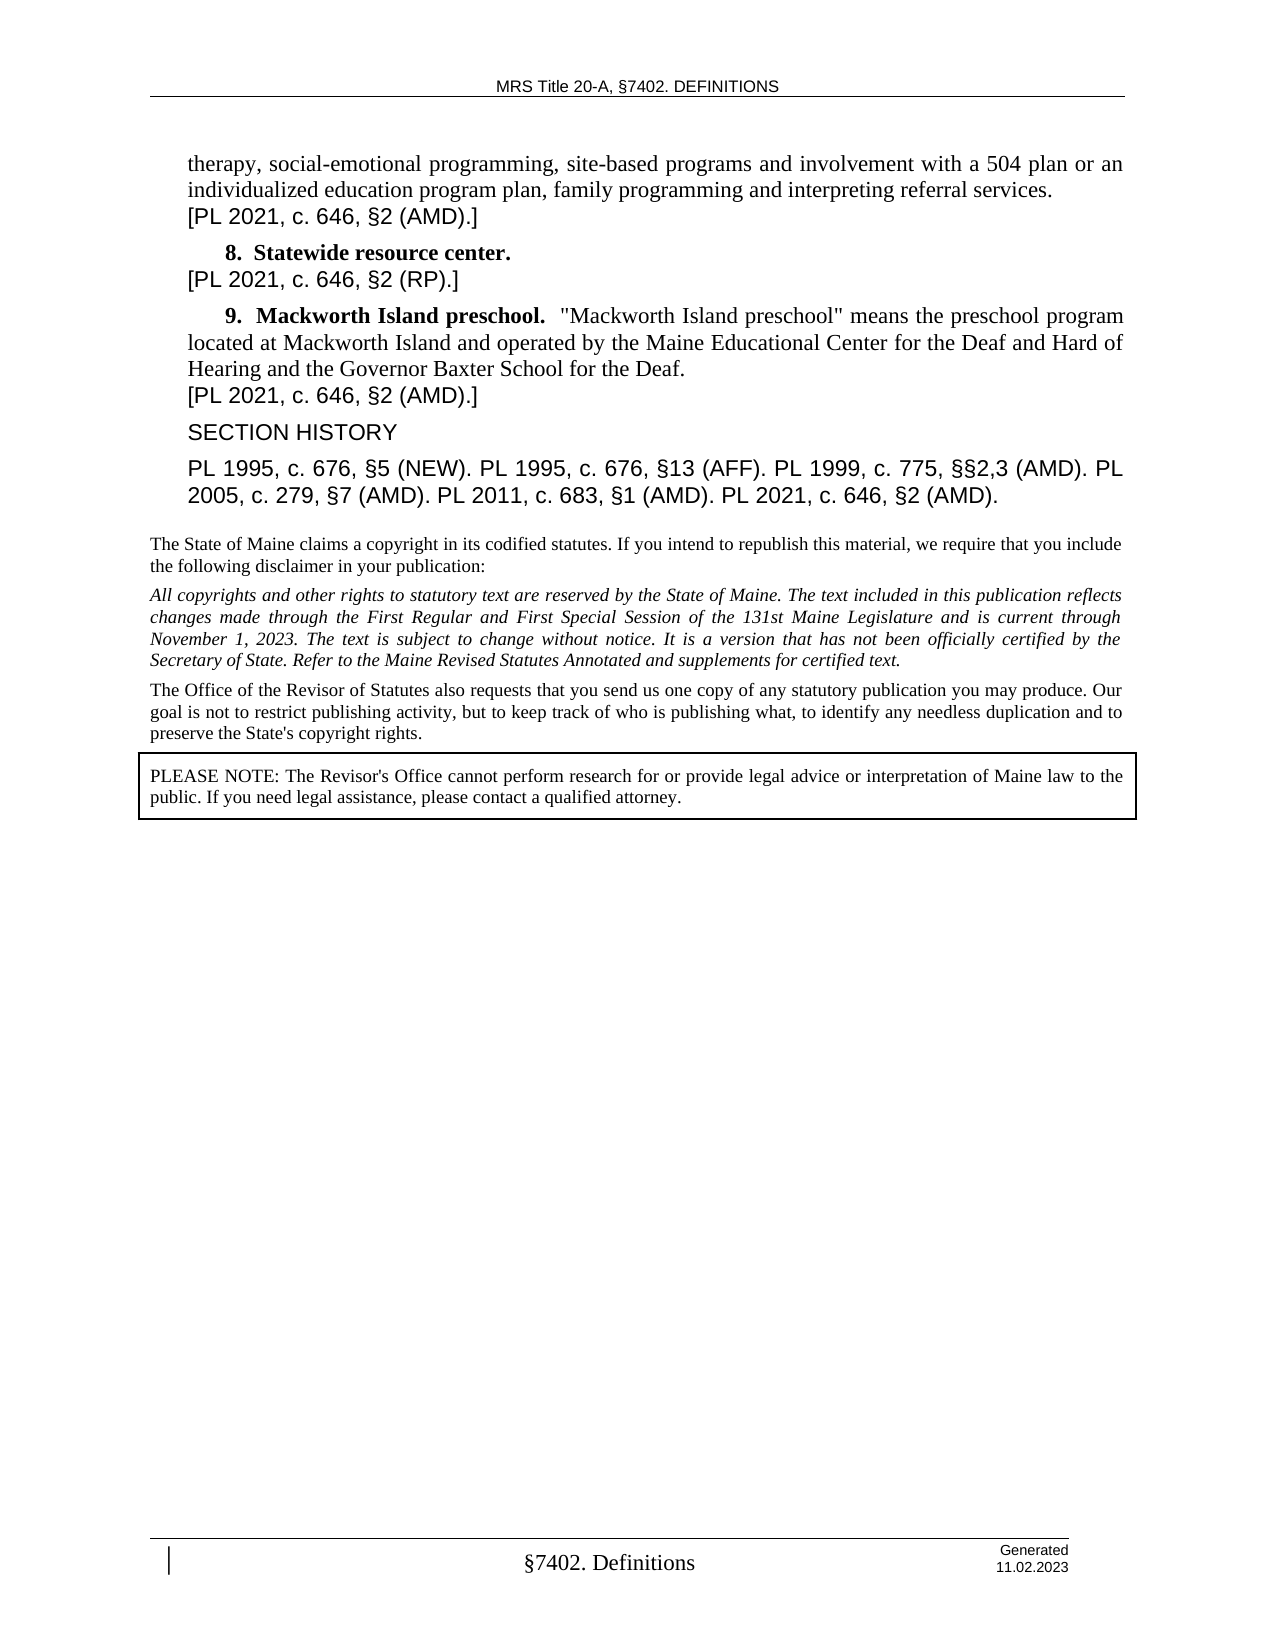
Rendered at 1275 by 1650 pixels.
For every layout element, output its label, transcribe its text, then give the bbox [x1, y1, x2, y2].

text PLEASE NOTE: The Revisor's Office cannot perform research for or provide legal advice or interpretation of Maine law to the public. If you need legal assistance, please contact a qualified attorney. [140, 754, 1135, 818]
text The Office of the Revisor of Statutes also requests that you send us one copy of any statutory publication you may produce. Our goal is not to restrict publishing activity, but to keep track of who is publishing what, to identify any needless duplication and to preserve the State's copyright rights. [150, 679, 1125, 744]
text [PL 2021, c. 646, §2 (RP).] [187, 266, 1125, 292]
text The State of Maine claims a copyright in its codified statutes. If you intend to republish this material, we require that you include the following disclaimer in your publication: [150, 533, 1125, 576]
text 8. Statewide resource center. [187, 239, 1125, 266]
text 9. Mackworth Island preschool. "Mackworth Island preschool" means the preschool program located at Mackworth Island and operated by the Maine Educational Center for the Deaf and Hard of Hearing and the Governor Baxter School for the Deaf. [187, 303, 1125, 382]
text [PL 2021, c. 646, §2 (AMD).] [187, 382, 1125, 408]
text PL 1995, c. 676, §5 (NEW). PL 1995, c. 676, §13 (AFF). PL 1999, c. 775, §§2,3 (AMD). PL 2005, c. 279, §7 (AMD). PL 2011, c. 683, §1 (AMD). PL 2021, c. 646, §2 (AMD). [187, 455, 1125, 508]
text SECTION HISTORY [187, 418, 1125, 445]
text All copyrights and other rights to statutory text are reserved by the State of Maine. The text included in this publication reflects changes made through the First Regular and First Special Session of the 131st Maine Legislature and is current through November 1, 2023 . The text is subject to change without notice. It is a version that has not been officially certified by the Secretary of State. Refer to the Maine Revised Statutes Annotated and supplements for certified text. [150, 584, 1125, 671]
text [PL 2021, c. 646, §2 (AMD).] [187, 203, 1125, 229]
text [187, 150, 1125, 203]
